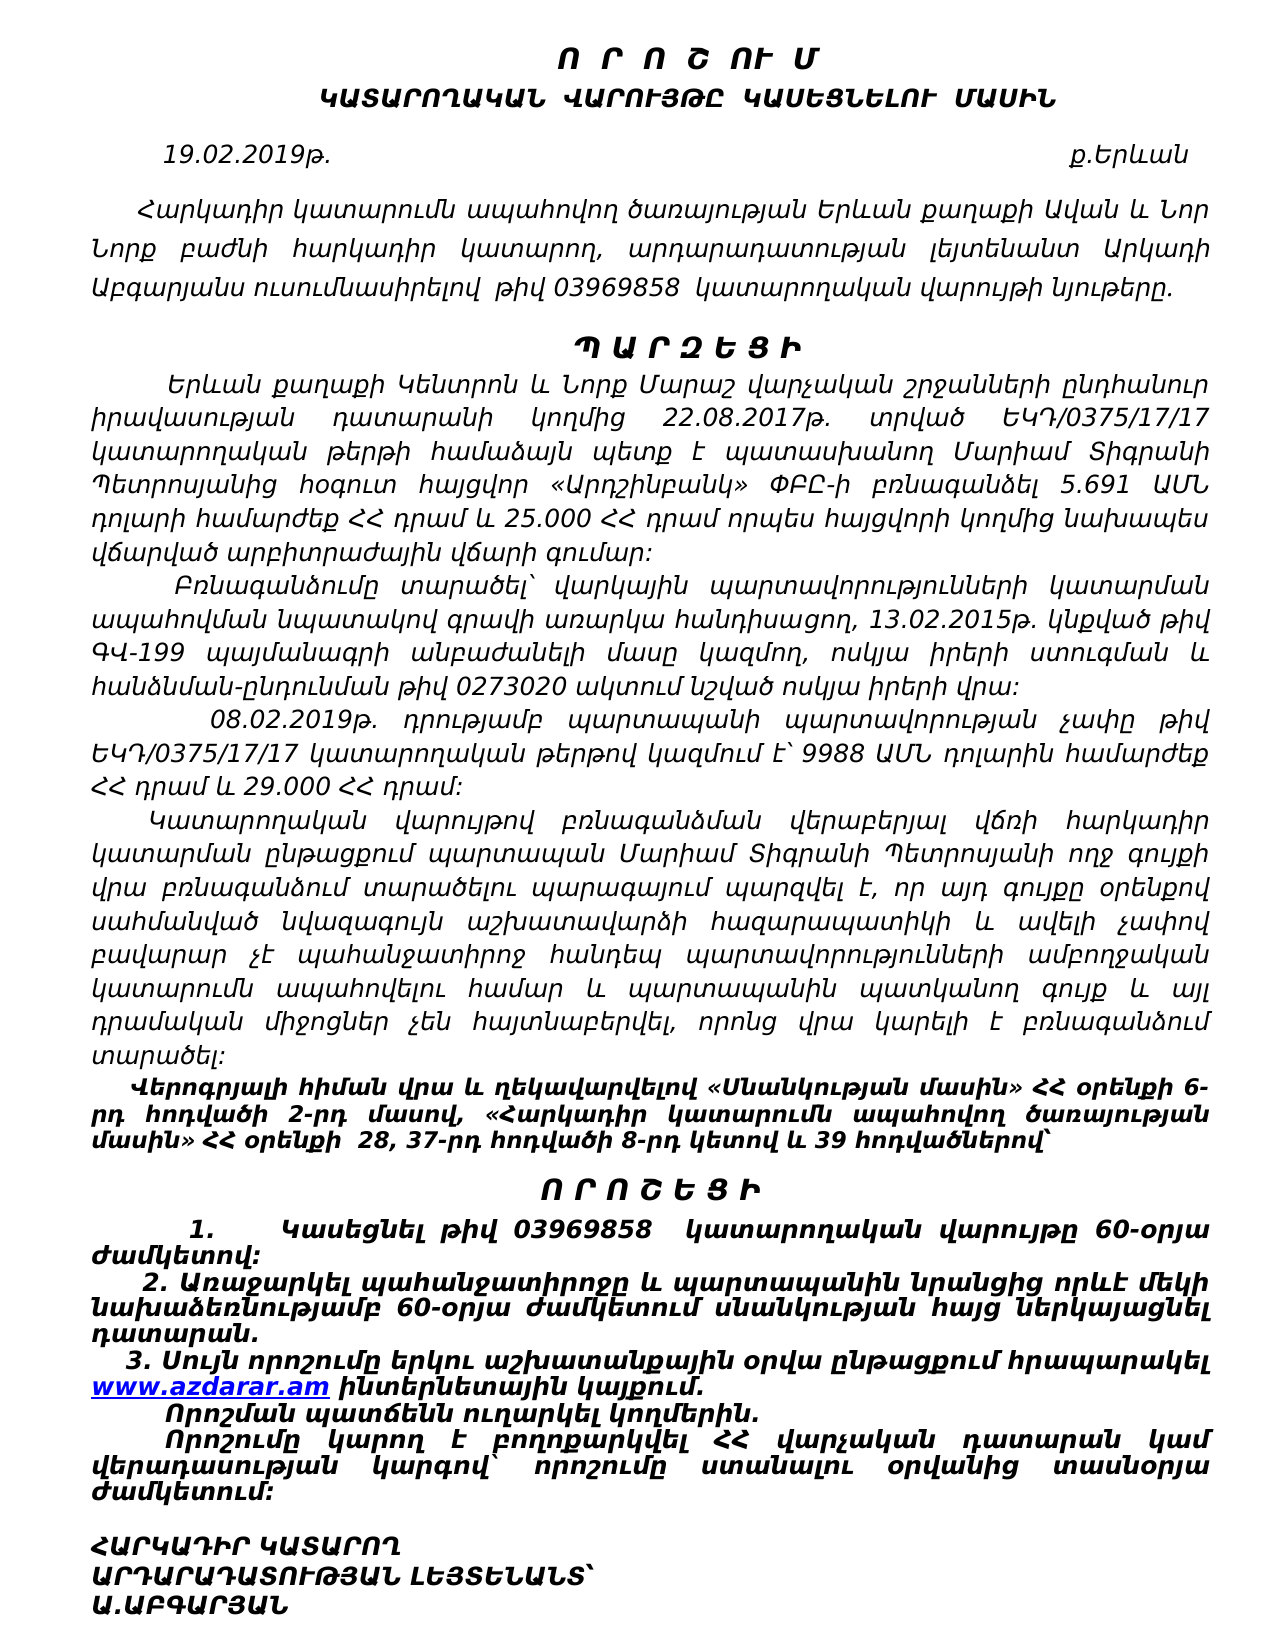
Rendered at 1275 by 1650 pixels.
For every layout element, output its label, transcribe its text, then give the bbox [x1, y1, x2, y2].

text 3. Սույն որոշումը երկու աշխատանքային օրվա ընթացքում հրապարակել www.azdarar.am ինտերնետային կայքում. [91, 1349, 1213, 1401]
text Ո Ր Ո Շ ՈՒ Մ [165, 45, 1213, 76]
text Վերոգրյալի հիման վրա և ղեկավարվելով «Սնանկության մասին» ՀՀ օրենքի 6-րդ հոդվածի 2-րդ մասով, «Հարկադիր կատարումն ապահովող ծառայության մասին» ՀՀ օրենքի 28, 37-րդ հոդվածի 8-րդ կետով և 39 հոդվածներով՝ [91, 1074, 1213, 1154]
text Որոշումը կարող է բողոքարկվել ՀՀ վարչական դատարան կամ վերադասության կարգով` որոշումը ստանալու օրվանից տասնօրյա ժամկետում: [91, 1428, 1213, 1506]
text ԿԱՏԱՐՈՂԱԿԱՆ ՎԱՐՈՒՅԹԸ ԿԱՍԵՑՆԵԼՈՒ ՄԱՍԻՆ [165, 86, 1213, 112]
text 2. Առաջարկել պահանջատիրոջը և պարտապանին նրանցից որևէ մեկի նախաձեռնությամբ 60-օրյա ժամկետում սնանկության հայց ներկայացնել դատարան. [91, 1270, 1213, 1349]
text 19.02.2019թ. ք.Երևան [91, 143, 1213, 169]
text ԱՐԴԱՐԱԴԱՏՈՒԹՅԱՆ ԼԵՅՏԵՆԱՆՏ՝ Ա.ԱԲԳԱՐՅԱՆ [91, 1562, 1213, 1620]
text Բռնագանձումը տարածել՝ վարկային պարտավորությունների կատարման ապահովման նպատակով գրավի առարկա հանդիսացող, 13.02.2015թ. կնքված թիվ ԳՎ-199 պայմանագրի անբաժանելի մասը կազմող, ոսկյա իրերի ստուգման և հանձնման-ընդունման թիվ 0273020 ակտում նշված ոսկյա իրերի վրա: [91, 571, 1213, 701]
text Պ Ա Ր Զ Ե Ց Ի [165, 331, 1213, 365]
text 08.02.2019թ. դրությամբ պարտապանի պարտավորության չափը թիվ ԵԿԴ/0375/17/17 կատարողական թերթով կազմում է՝ 9988 ԱՄՆ դոլարին համարժեք ՀՀ դրամ և 29.000 ՀՀ դրամ: [91, 705, 1213, 802]
text 1. Կասեցնել թիվ 03969858 կատարողական վարույթը 60-օրյա ժամկետով: [91, 1218, 1213, 1270]
text Որոշման պատճենն ուղարկել կողմերին. [91, 1401, 1213, 1428]
text Հարկադիր կատարումն ապահովող ծառայության Երևան քաղաքի Ավան և Նոր Նորք բաժնի հարկադիր կատարող, արդարադատության լեյտենանտ Արկադի Աբգարյանս ուսումնասիրելով թիվ 03969858 կատարողական վարույթի նյութերը. [91, 191, 1213, 304]
text Երևան քաղաքի Կենտրոն և Նորք Մարաշ վարչական շրջանների ընդհանուր իրավասության դատարանի կողմից 22.08.2017թ. տրված ԵԿԴ/0375/17/17 կատարողական թերթի համաձայն պետք է պատասխանող Մարիամ Տիգրանի Պետրոսյանից հօգուտ հայցվոր «Արդշինբանկ» ՓԲԸ-ի բռնագանձել 5.691 ԱՄՆ դոլարի համարժեք ՀՀ դրամ և 25.000 ՀՀ դրամ որպես հայցվորի կողմից նախապես վճարված արբիտրաժային վճարի գումար: [91, 370, 1213, 567]
text Ո Ր Ո Շ Ե Ց Ի [91, 1176, 1213, 1207]
text ՀԱՐԿԱԴԻՐ ԿԱՏԱՐՈՂ [91, 1533, 1213, 1562]
text Կատարողական վարույթով բռնագանձման վերաբերյալ վճռի հարկադիր կատարման ընթացքում պարտապան Մարիամ Տիգրանի Պետրոսյանի ողջ գույքի վրա բռնագանձում տարածելու պարագայում պարզվել է, որ այդ գույքը օրենքով սահմանված նվազագույն աշխատավարձի հազարապատիկի և ավելի չափով բավարար չէ պահանջատիրոջ հանդեպ պարտավորությունների ամբողջական կատարումն ապահովելու համար և պարտապանին պատկանող գույք և այլ դրամական միջոցներ չեն հայտնաբերվել, որոնց վրա կարելի է բռնագանձում տարածել: [91, 806, 1213, 1070]
